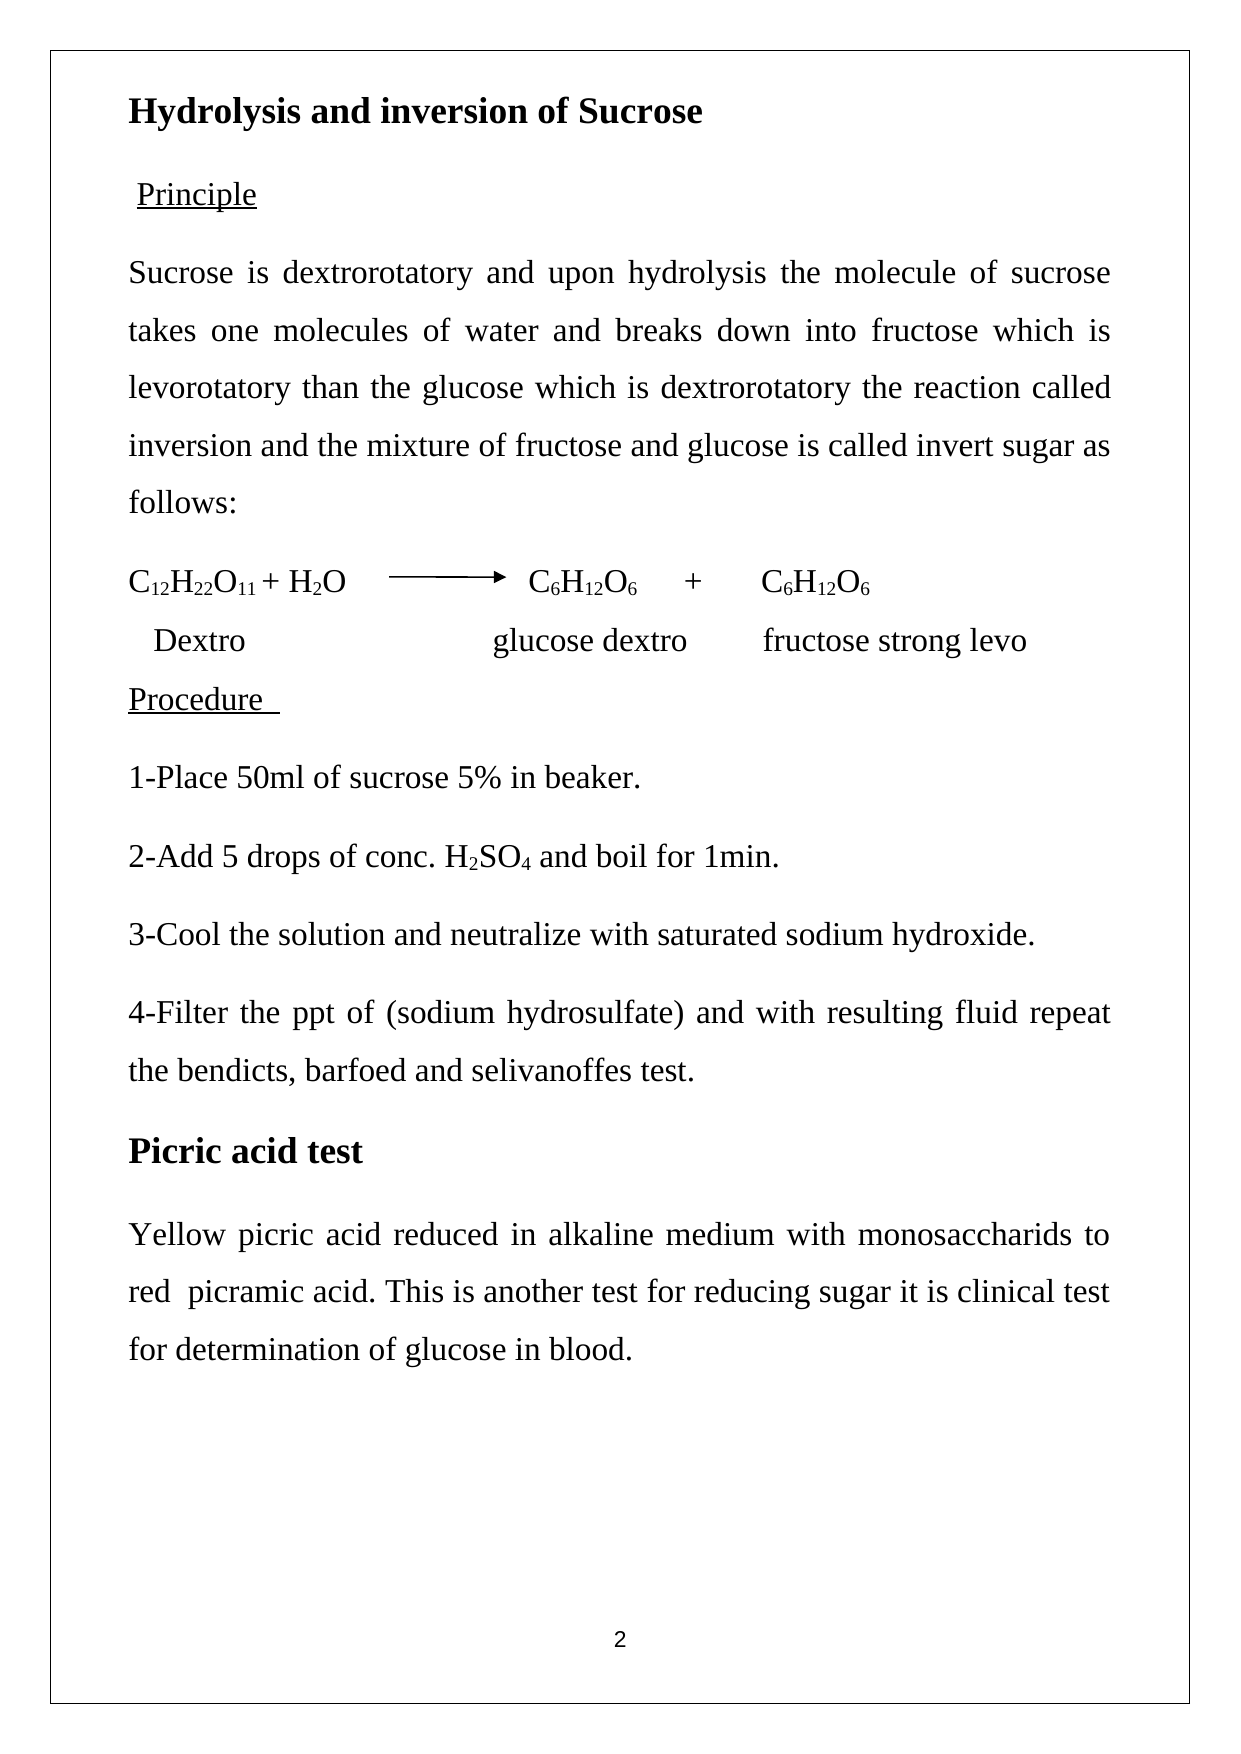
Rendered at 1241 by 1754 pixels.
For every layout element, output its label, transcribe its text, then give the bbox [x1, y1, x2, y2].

text Procedure [128, 679, 1112, 717]
text Sucrose is dextrorotatory and upon hydrolysis the molecule of sucrose takes one molecules of water and breaks down into fructose which is levorotatory than the glucose which is dextrorotatory the reaction called inversion and the mixture of fructose and glucose is called invert sugar as follows: [128, 252, 1112, 521]
text 2-Add 5 drops of conc. H2SO4 and boil for 1min. [128, 836, 1112, 874]
text Picric acid test [128, 1128, 1112, 1171]
text Principle [128, 174, 1112, 212]
text C12H22O11 + H2O C6H12O6 + C6H12O6 [128, 561, 1112, 599]
text 3-Cool the solution and neutralize with saturated sodium hydroxide. [128, 914, 1112, 952]
text 4-Filter the ppt of (sodium hydrosulfate) and with resulting fluid repeat the bendicts, barfoed and selivanoffes test. [128, 992, 1112, 1088]
text 1-Place 50ml of sucrose 5% in beaker. [128, 757, 1112, 796]
text Hydrolysis and inversion of Sucrose [128, 89, 1112, 132]
text Dextro glucose dextro fructose strong levo [128, 620, 1112, 658]
text Yellow picric acid reduced in alkaline medium with monosaccharids to red picramic acid. This is another test for reducing sugar it is clinical test for determination of glucose in blood. [128, 1214, 1112, 1367]
